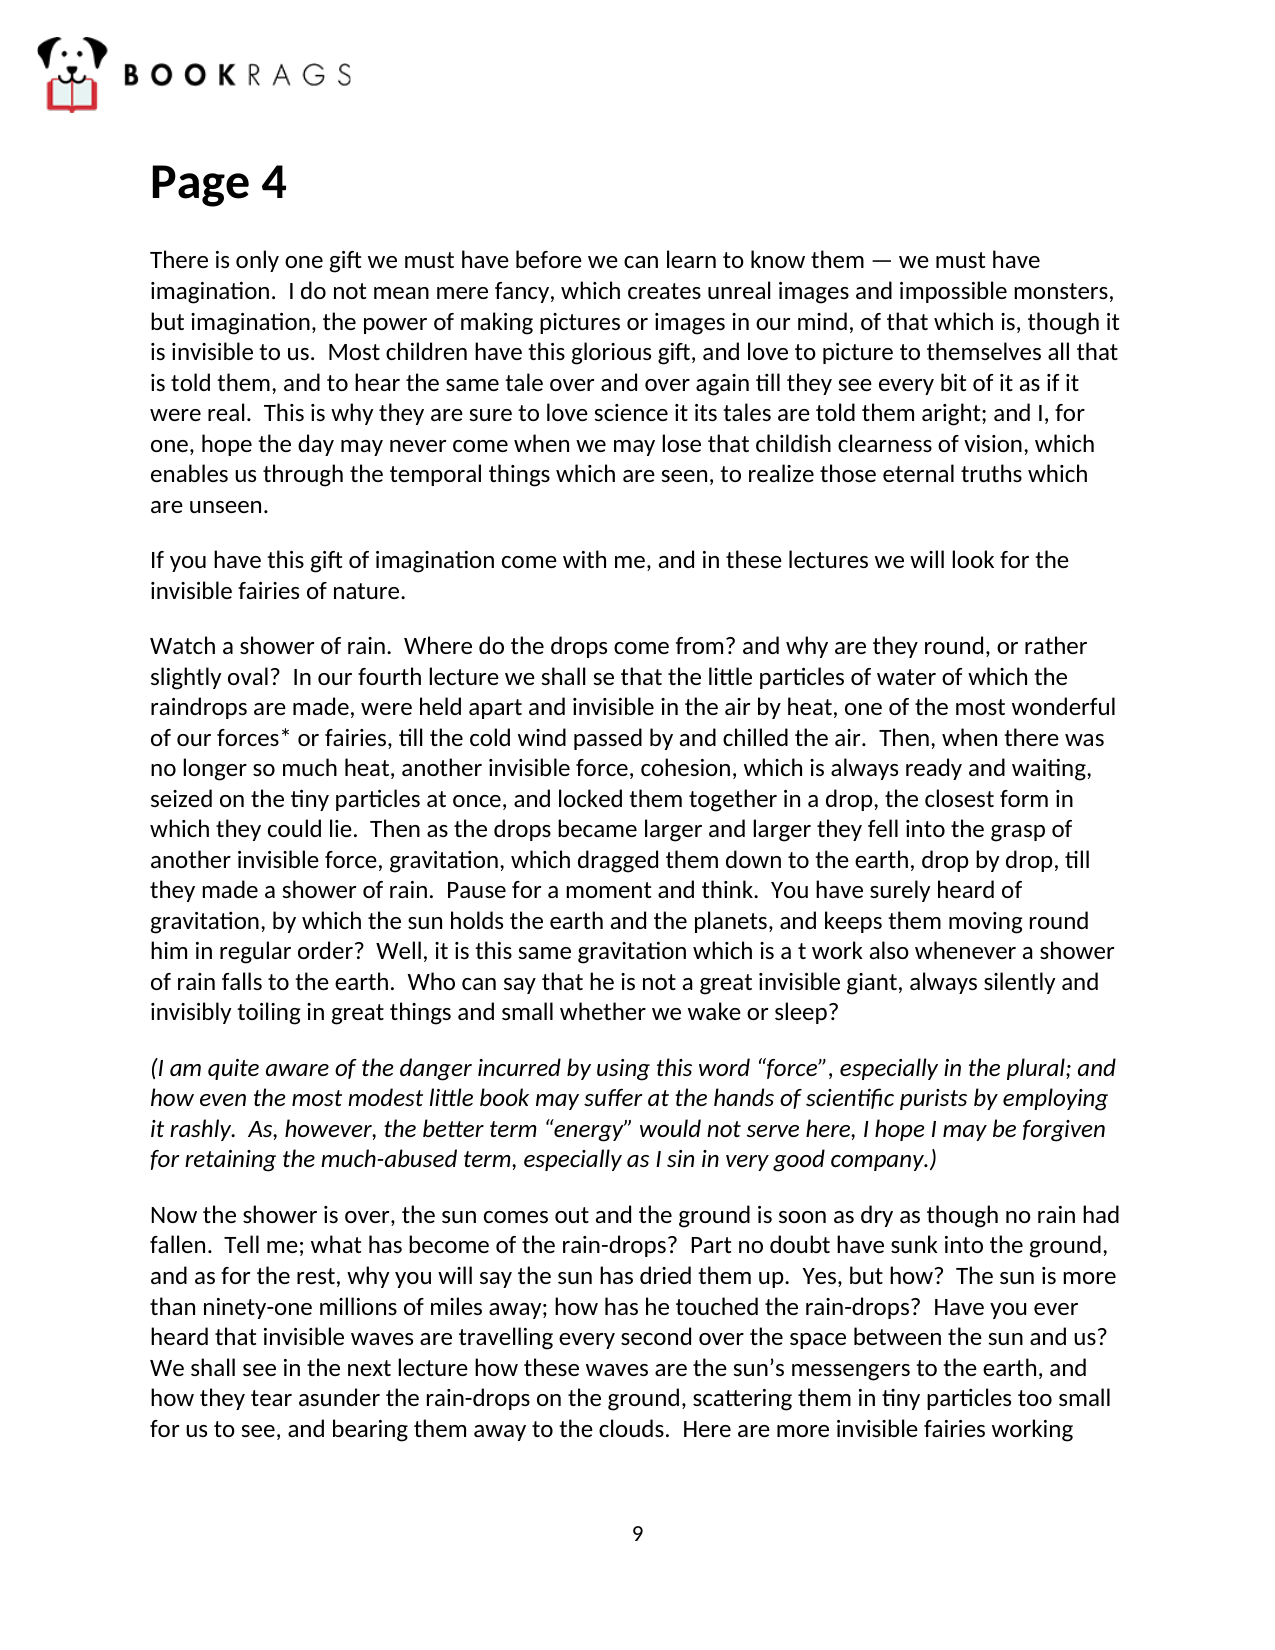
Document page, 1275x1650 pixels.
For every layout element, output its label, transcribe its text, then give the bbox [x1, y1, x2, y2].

text Watch a shower of rain. Where do the drops come from? and why are they round, or rather slightly oval? In our fourth lecture we shall se that the little particles of water of which the raindrops are made, were held apart and invisible in the air by heat, one of the most wonderful of our forces* or fairies, till the cold wind passed by and chilled the air. Then, when there was no longer so much heat, another invisible force, cohesion, which is always ready and waiting, seized on the tiny particles at once, and locked them together in a drop, the closest form in which they could lie. Then as the drops became larger and larger they fell into the grasp of another invisible force, gravitation, which dragged them down to the earth, drop by drop, till they made a shower of rain. Pause for a moment and think. You have surely heard of gravitation, by which the sun holds the earth and the planets, and keeps them moving round him in regular order? Well, it is this same gravitation which is a t work also whenever a shower of rain falls to the earth. Who can say that he is not a great invisible giant, always silently and invisibly toiling in great things and small whether we wake or sleep? [150, 630, 1125, 1027]
text (I am quite aware of the danger incurred by using this word “force”, especially in the plural; and how even the most modest little book may suffer at the hands of scientific purists by employing it rashly. As, however, the better term “energy” would not serve here, I hope I may be forgiven for retaining the much-abused term, especially as I sin in very good company.) [150, 1052, 1125, 1174]
text If you have this gift of imagination come with me, and in these lectures we will look for the invisible fairies of nature. [150, 544, 1125, 605]
picture [37, 37, 351, 113]
text Page 4 [150, 150, 1125, 211]
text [150, 1199, 1125, 1443]
text There is only one gift we must have before we can learn to know them — we must have imagination. I do not mean mere fancy, which creates unreal images and impossible monsters, but imagination, the power of making pictures or images in our mind, of that which is, though it is invisible to us. Most children have this glorious gift, and love to picture to themselves all that is told them, and to hear the same tale over and over again till they see every bit of it as if it were real. This is why they are sure to love science it its tales are told them aright; and I, for one, hope the day may never come when we may lose that childish clearness of vision, which enables us through the temporal things which are seen, to realize those eternal truths which are unseen. [150, 244, 1125, 519]
